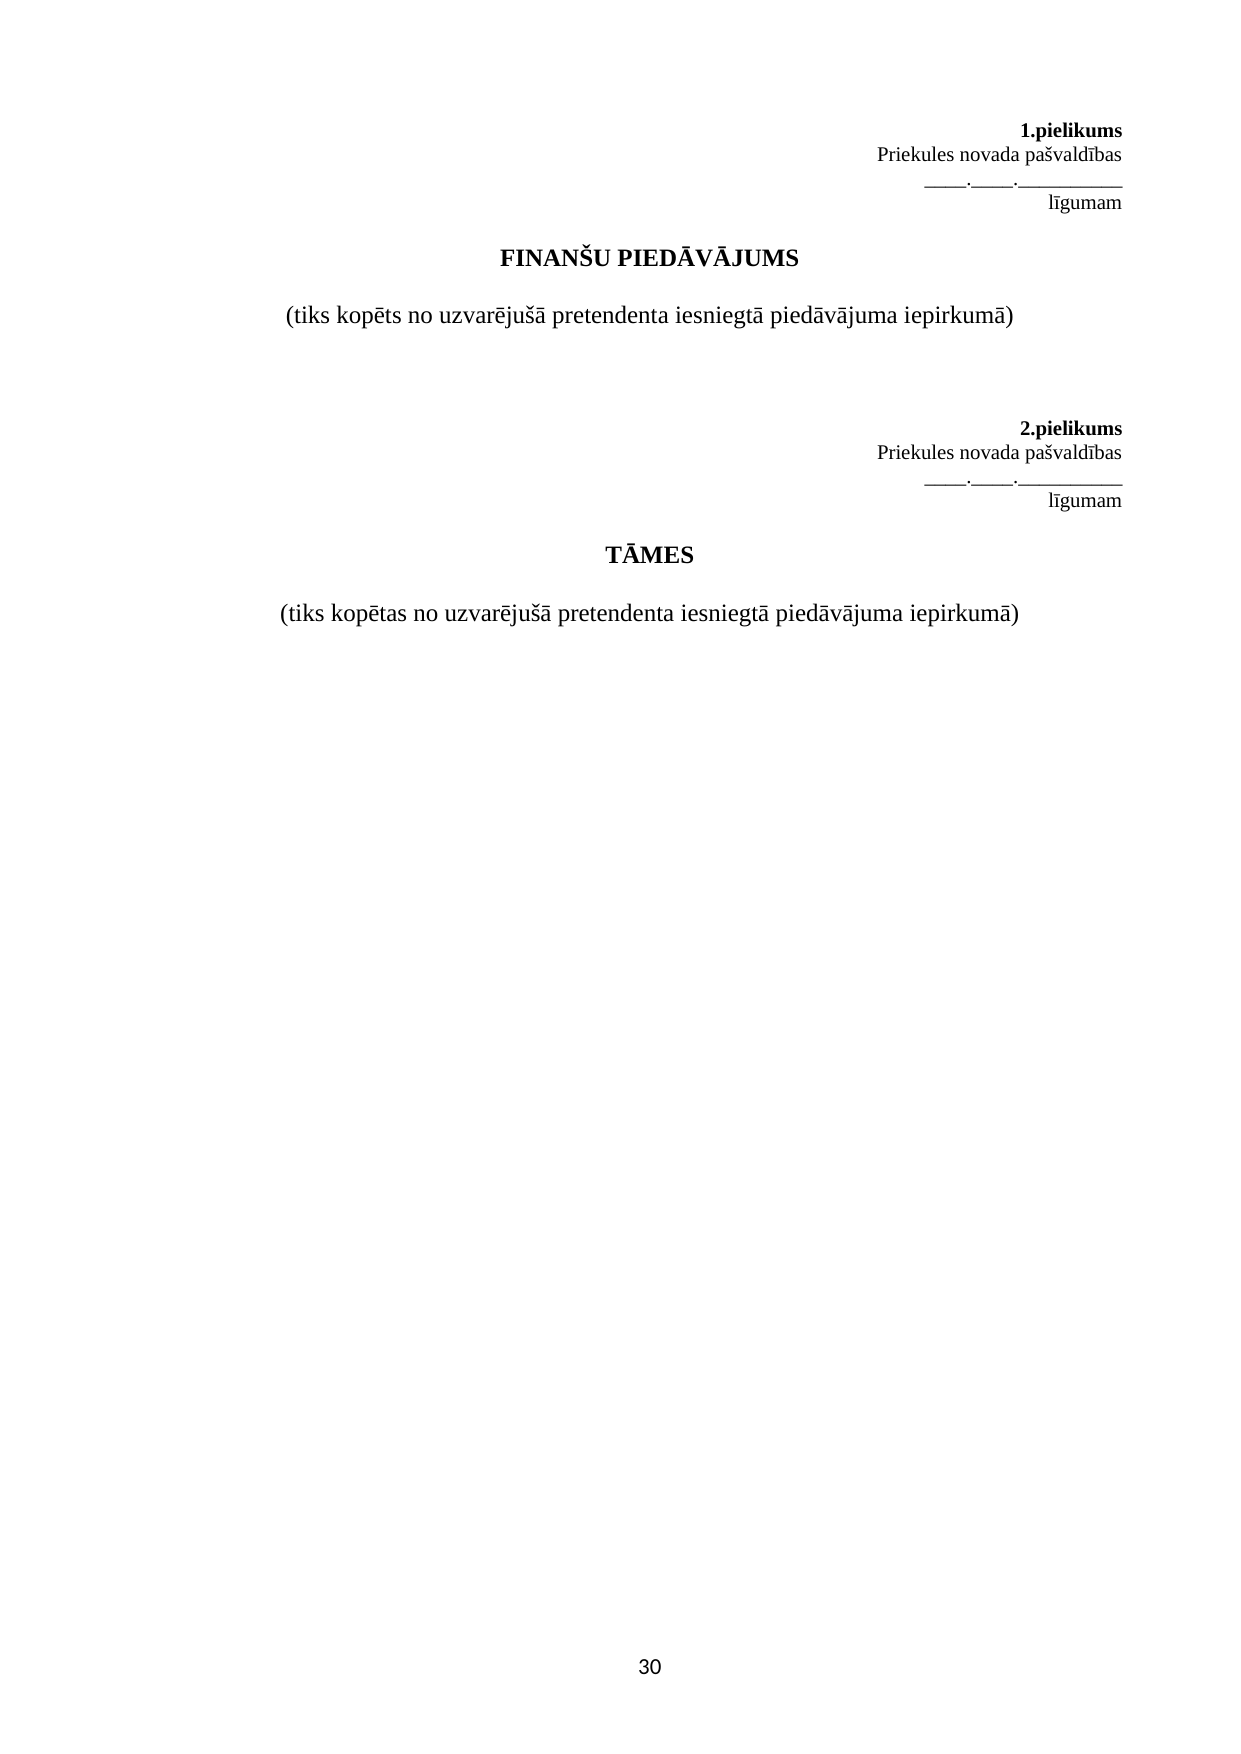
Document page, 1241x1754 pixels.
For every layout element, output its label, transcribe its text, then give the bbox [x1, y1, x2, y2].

text (tiks kopētas no uzvarējušā pretendenta iesniegtā piedāvājuma iepirkumā) [177, 598, 1122, 627]
text Priekules novada pašvaldības [177, 440, 1122, 464]
text 1.pielikums [177, 118, 1122, 142]
text 2.pielikums [177, 416, 1122, 440]
text līgumam [177, 190, 1122, 214]
text Priekules novada pašvaldības [177, 142, 1122, 166]
text TĀMES [177, 541, 1122, 569]
text ____.____.__________ [177, 464, 1122, 488]
text FINANŠU PIEDĀVĀJUMS [177, 243, 1122, 272]
text līgumam [177, 488, 1122, 512]
text ____.____.__________ [177, 166, 1122, 190]
text (tiks kopēts no uzvarējušā pretendenta iesniegtā piedāvājuma iepirkumā) [177, 301, 1122, 329]
